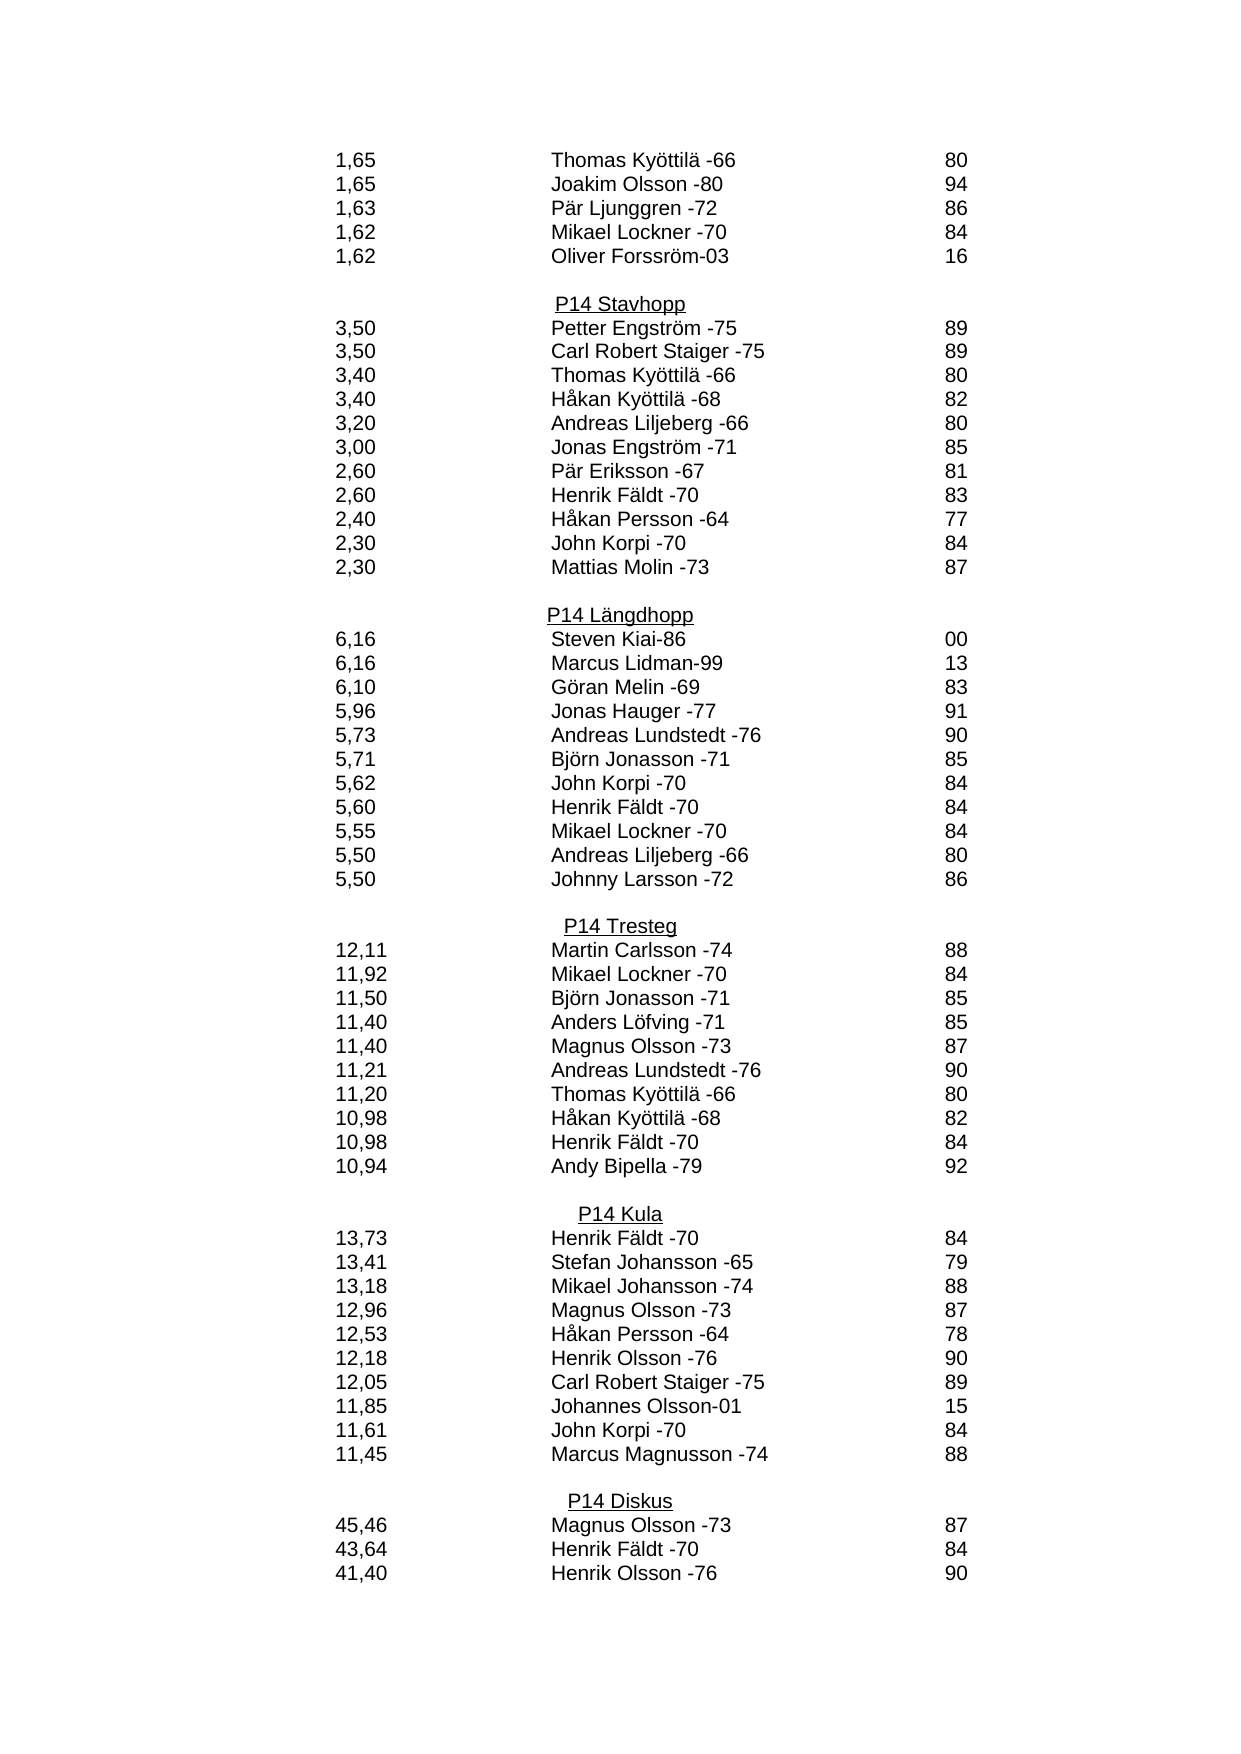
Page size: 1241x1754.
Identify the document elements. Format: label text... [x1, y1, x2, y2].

text 2,30 Mattias Molin -73 87 [148, 555, 1093, 579]
text 5,60 Henrik Fäldt -70 84 [148, 794, 1093, 818]
text 13,73 Henrik Fäldt -70 84 [148, 1226, 1093, 1250]
text 3,50 Petter Engström -75 89 [148, 315, 1093, 339]
text 1,63 Pär Ljunggren -72 86 [148, 196, 1093, 219]
text 3,20 Andreas Liljeberg -66 80 [148, 411, 1093, 435]
text P14 Diskus [148, 1489, 1093, 1513]
text 10,98 Håkan Kyöttilä -68 82 [148, 1106, 1093, 1130]
text 11,45 Marcus Magnusson -74 88 [148, 1441, 1093, 1465]
text 3,50 Carl Robert Staiger -75 89 [148, 339, 1093, 363]
text 11,21 Andreas Lundstedt -76 90 [148, 1058, 1093, 1082]
text 5,62 John Korpi -70 84 [148, 771, 1093, 794]
text 5,55 Mikael Lockner -70 84 [148, 818, 1093, 842]
text 41,40 -76 90 [148, 1561, 1093, 1585]
text 11,20 Thomas Kyöttilä -66 80 [148, 1082, 1093, 1106]
text 5,73 Andreas Lundstedt -76 90 [148, 723, 1093, 747]
text 10,98 Henrik Fäldt -70 84 [148, 1130, 1093, 1154]
text 5,96 Jonas Hauger -77 91 [148, 699, 1093, 723]
text 5,71 Björn Jonasson -71 85 [148, 747, 1093, 771]
text 3,00 Jonas Engström -71 85 [148, 435, 1093, 459]
text P14 Kula [148, 1202, 1093, 1226]
text 1,65 -80 94 [148, 172, 1093, 196]
text 1,62 Mikael Lockner -70 84 [148, 219, 1093, 243]
text 10,94 Andy Bipella -79 92 [148, 1154, 1093, 1178]
text 13,41 -65 79 [148, 1250, 1093, 1274]
text 43,64 Henrik Fäldt -70 84 [148, 1537, 1093, 1561]
text P14 Tresteg [148, 914, 1093, 938]
text 5,50 Johnny Larsson -72 86 [148, 866, 1093, 890]
text 11,40 Anders Löfving -71 85 [148, 1010, 1093, 1034]
text 13,18 -74 88 [148, 1274, 1093, 1298]
text 5,50 Andreas Liljeberg -66 80 [148, 842, 1093, 866]
text 11,50 Björn Jonasson -71 85 [148, 986, 1093, 1010]
text 6,10 Göran Melin -69 83 [148, 675, 1093, 699]
text P14 Stavhopp [148, 291, 1093, 315]
text 3,40 Thomas Kyöttilä -66 80 [148, 363, 1093, 387]
text 12,11 Martin Carlsson -74 88 [148, 938, 1093, 962]
text 12,96 -73 87 [148, 1298, 1093, 1322]
text 2,40 Håkan Persson -64 77 [148, 507, 1093, 531]
text 12,05 Carl Robert Staiger -75 89 11,85 Johannes Olsson-01 15 [148, 1369, 1093, 1417]
text 2,60 Pär Eriksson -67 81 [148, 459, 1093, 483]
text 12,53 Håkan Persson -64 78 [148, 1322, 1093, 1346]
text 6,16 Steven Kiai-86 00 6,16 Marcus Lidman-99 13 [148, 627, 1093, 675]
text 11,92 Mikael Lockner -70 84 [148, 962, 1093, 986]
text 12,18 -76 90 [148, 1346, 1093, 1369]
text 1,65 Thomas Kyöttilä -66 80 [148, 148, 1093, 172]
text 11,40 -73 87 [148, 1034, 1093, 1058]
text P14 Längdhopp [148, 603, 1093, 627]
text 2,60 Henrik Fäldt -70 83 [148, 483, 1093, 507]
text 11,61 John Korpi -70 84 [148, 1417, 1093, 1441]
text 2,30 John Korpi -70 84 [148, 531, 1093, 555]
text 1,62 Oliver Forssröm-03 16 [148, 243, 1093, 267]
text 3,40 Håkan Kyöttilä -68 82 [148, 387, 1093, 411]
text 45,46 -73 87 [148, 1513, 1093, 1537]
